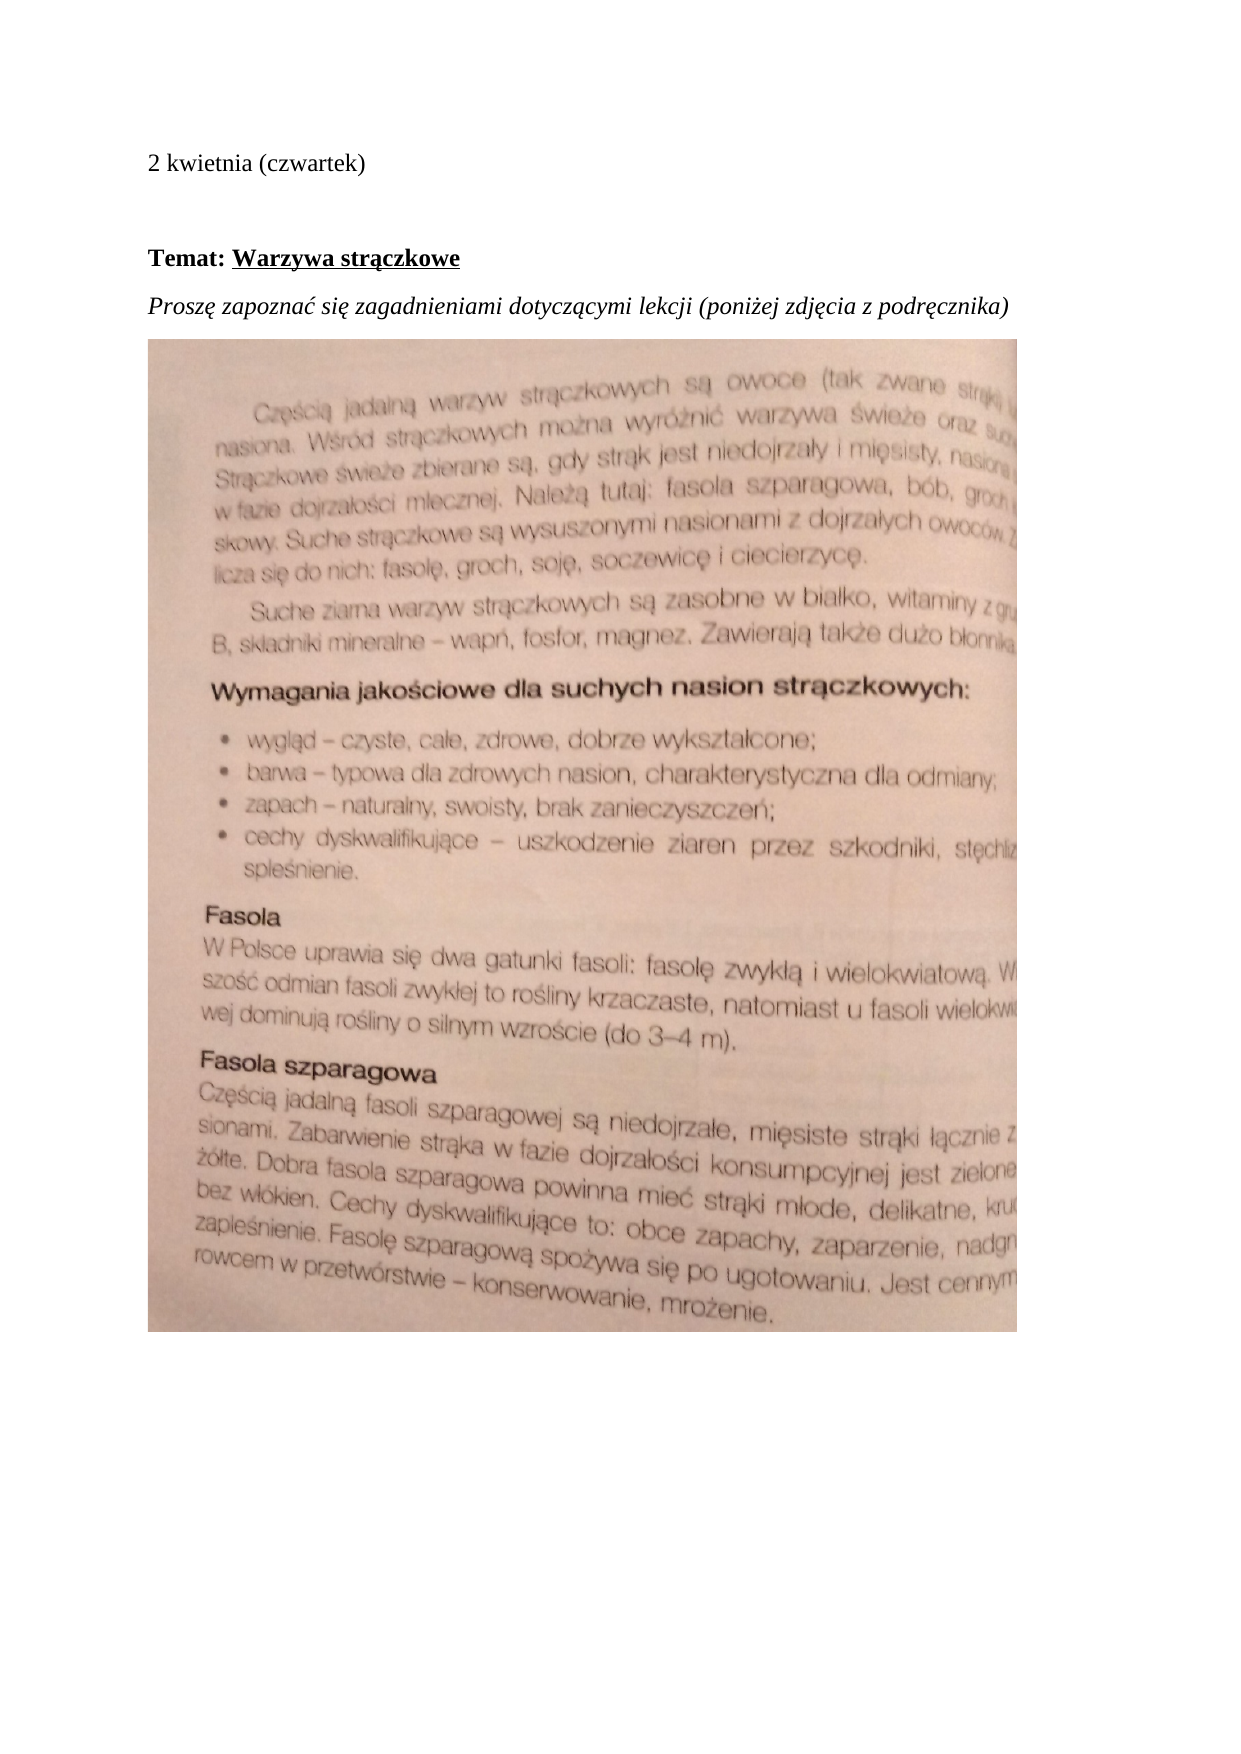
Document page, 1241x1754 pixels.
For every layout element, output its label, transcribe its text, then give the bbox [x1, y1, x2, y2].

picture [147, 339, 1017, 1332]
text Proszę zapoznać się zagadnieniami dotyczącymi lekcji (poniżej zdjęcia z podręcznika) [148, 291, 1093, 319]
text Temat: Warzywa strączkowe [148, 243, 1093, 272]
text 2 kwietnia (czwartek) [148, 148, 1093, 176]
